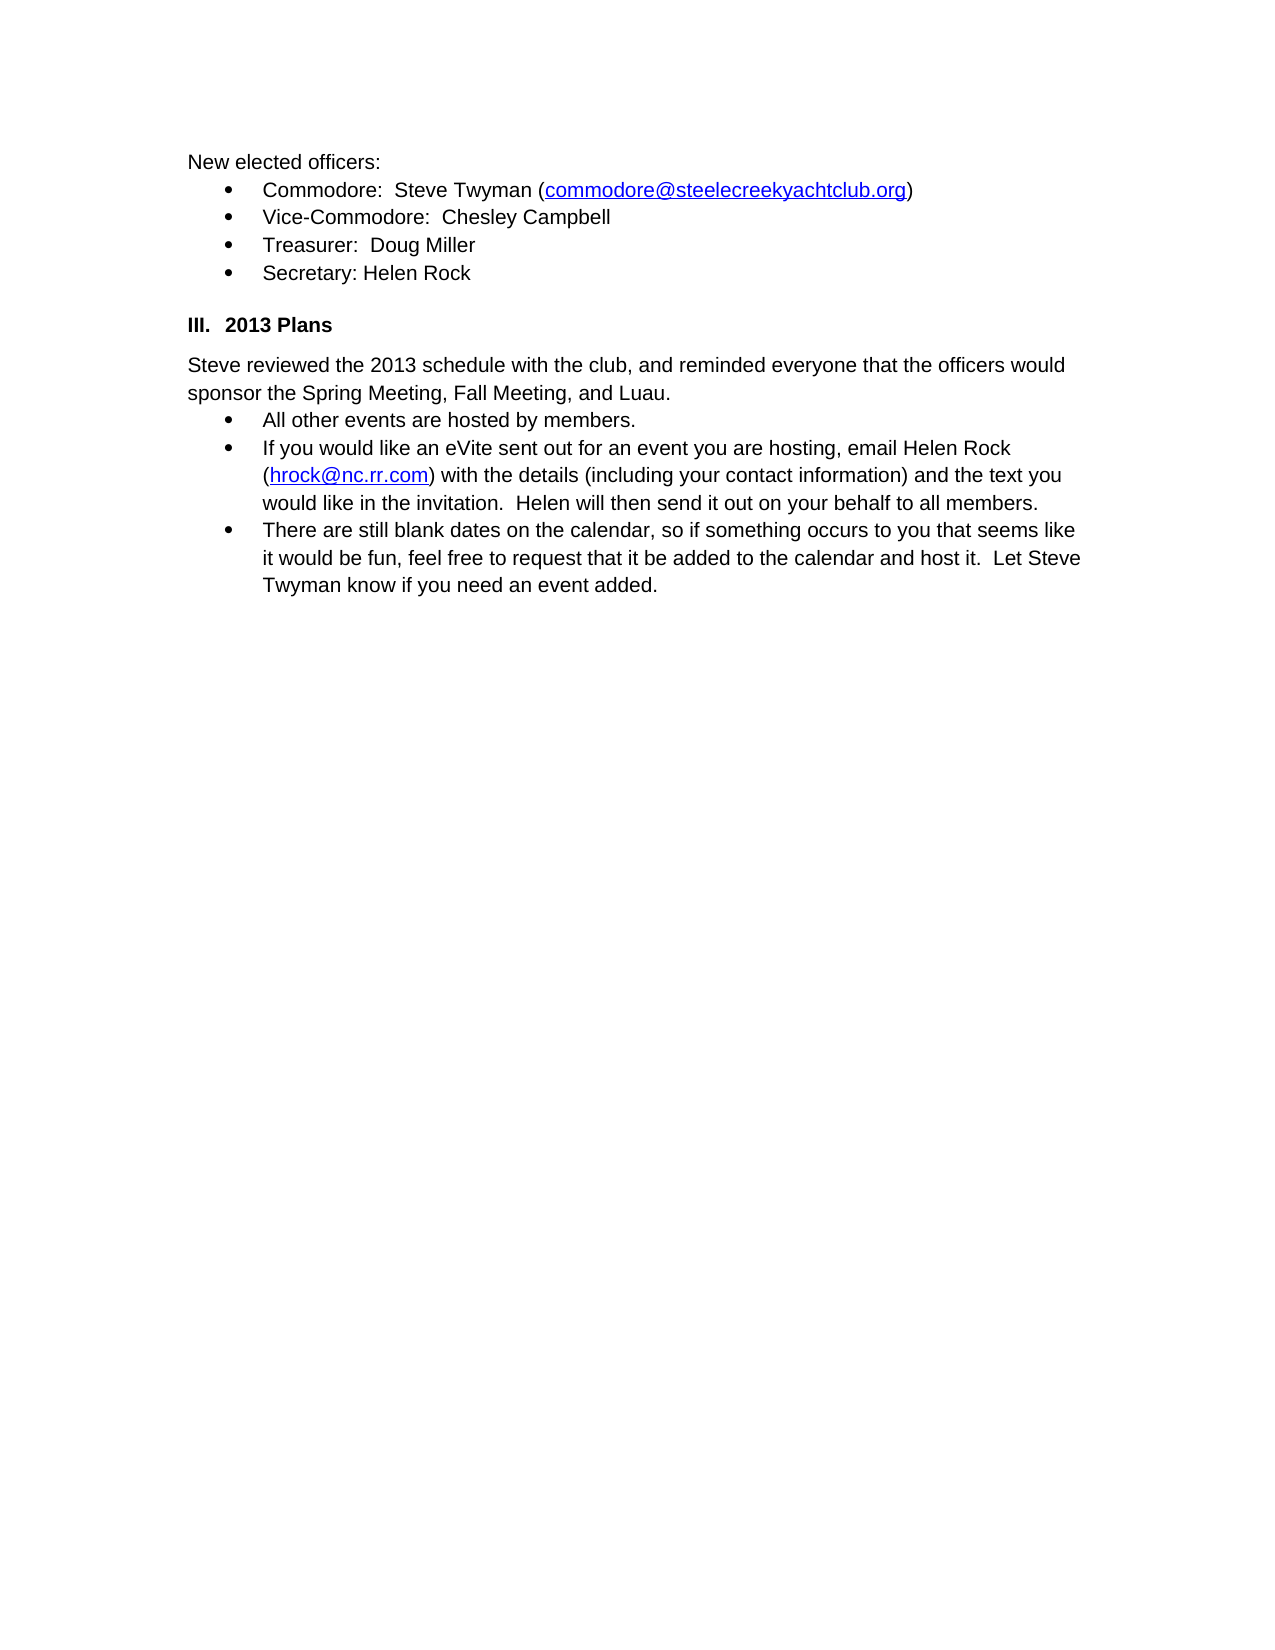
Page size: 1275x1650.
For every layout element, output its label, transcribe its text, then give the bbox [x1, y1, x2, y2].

list Secretary: Helen Rock [225, 260, 1087, 284]
subtitle 2013 Plans [187, 313, 1087, 337]
list Commodore: Steve Twyman (commodore@steelecreekyachtclub.org) [225, 177, 1087, 202]
list All other events are hosted by members. [225, 408, 1087, 432]
text Steve reviewed the 2013 schedule with the club, and reminded everyone that the officers would sponsor the Spring Meeting, Fall Meeting, and Luau. [187, 353, 1087, 404]
text New elected officers: [187, 150, 1087, 174]
list Vice-Commodore: Chesley Campbell [225, 205, 1087, 229]
list There are still blank dates on the calendar, so if something occurs to you that seems like it would be fun, feel free to request that it be added to the calendar and host it. Let Steve Twyman know if you need an event added. [225, 518, 1087, 597]
list Treasurer: Doug Miller [225, 233, 1087, 257]
list If you would like an eVite sent out for an event you are hosting, email Helen Rock (hrock@nc.rr.com) with the details (including your contact information) and the text you would like in the invitation. Helen will then send it out on your behalf to all members. [225, 436, 1087, 514]
